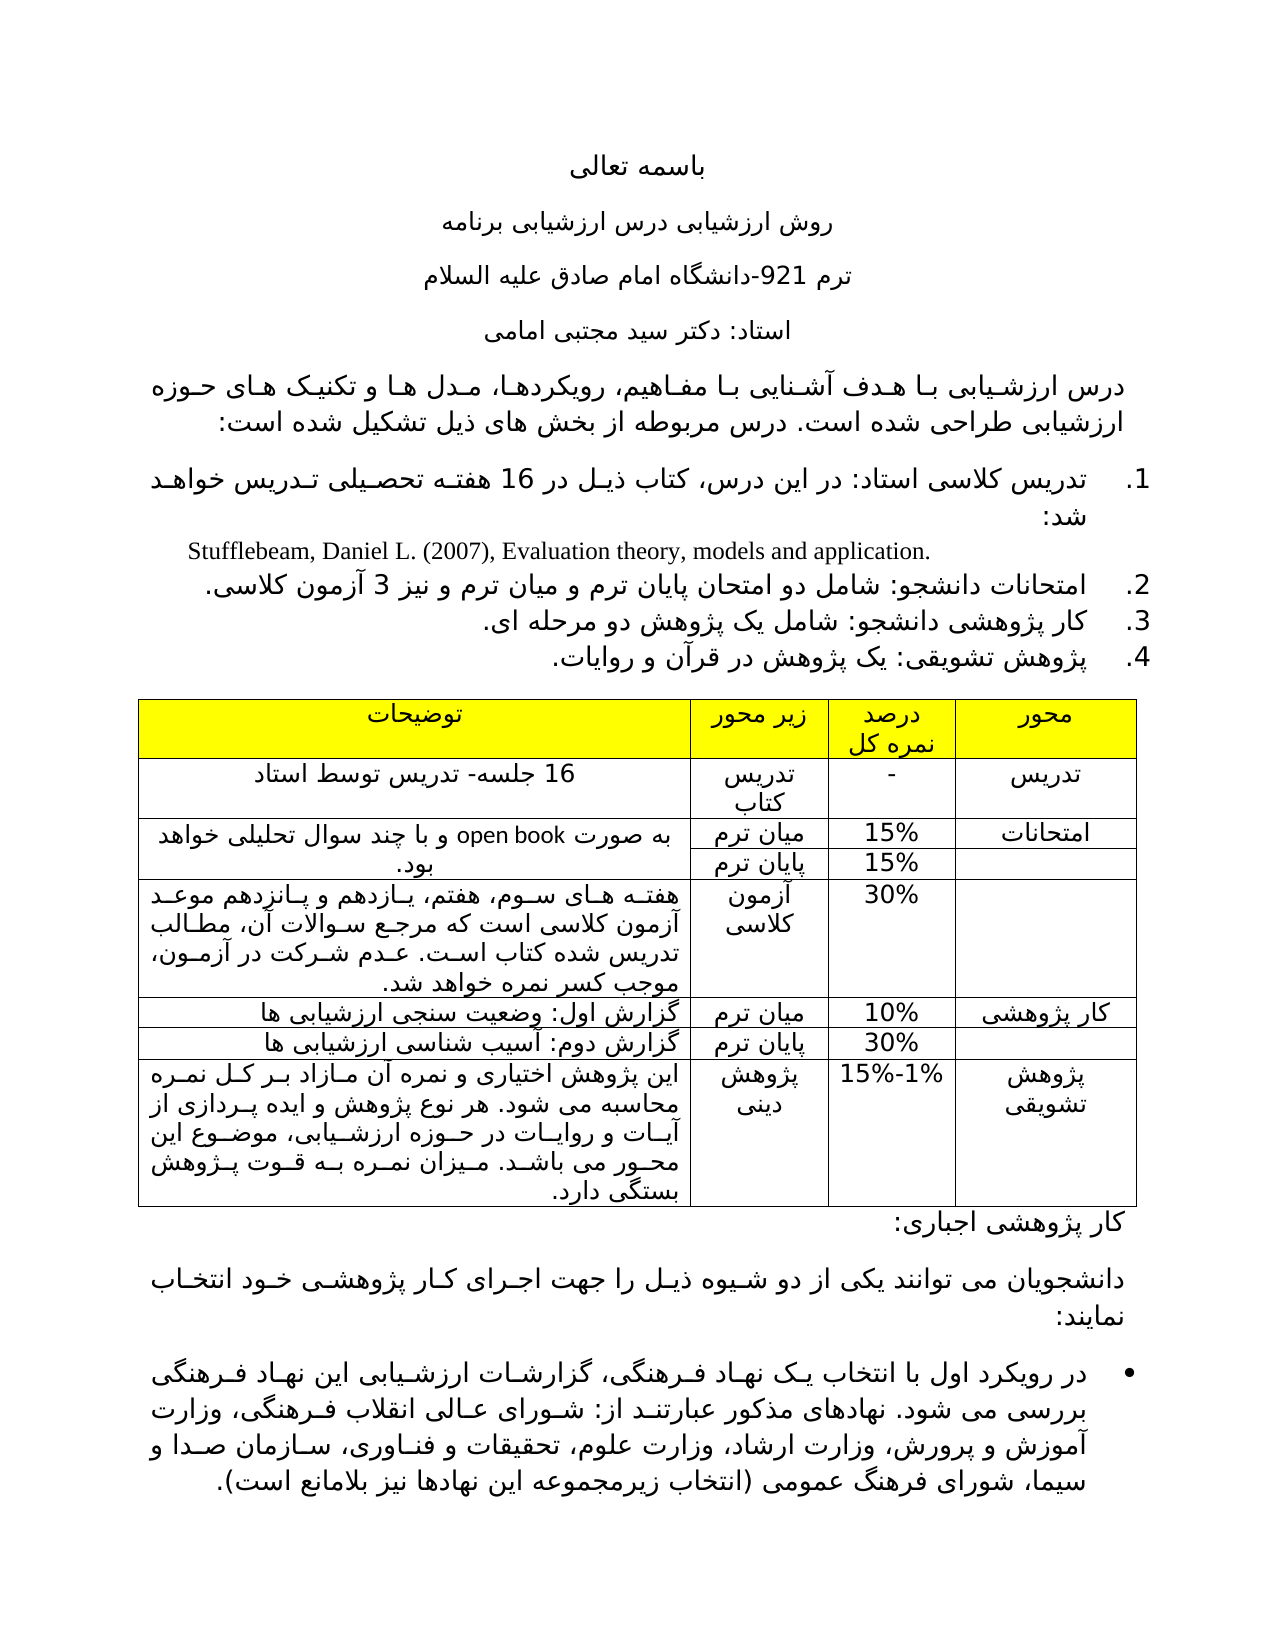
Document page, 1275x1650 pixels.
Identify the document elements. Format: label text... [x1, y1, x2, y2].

table_cell به صورت open book و با چند سوال تحلیلی خواهد بود. [139, 819, 690, 879]
table_cell [956, 1028, 1136, 1059]
list در رویکرد اول با انتخاب یک نهاد فرهنگی، گزارشات ارزشیابی این نهاد فرهنگی بررسی می شود. نهادهای مذکور عبارتند از: شورای عالی انقلاب فرهنگی، وزارت آموزش و پرورش، وزارت ارشاد، وزارت علوم، تحقیقات و فناوری، سازمان صدا و سیما، شورای فرهنگ عمومی (انتخاب زیرمجموعه این نهادها نیز بلامانع است). [150, 1357, 1125, 1497]
table_cell کار پژوهشی [956, 998, 1136, 1027]
text استاد: دکتر سید مجتبی امامی [150, 316, 1125, 345]
table_cell گزارش اول: وضعیت سنجی ارزشیابی ها [139, 998, 690, 1027]
table_cell امتحانات [956, 819, 1136, 848]
text دانشجویان می توانند یکی از دو شیوه ذیل را جهت اجرای کار پژوهشی خود انتخاب نمایند: [150, 1264, 1125, 1331]
table_cell پایان ترم [691, 1028, 828, 1059]
list Stufflebeam, Daniel L. (2007), Evaluation theory, models and application. [187, 536, 1125, 565]
table_header محور [956, 700, 1136, 758]
table_header توضیحات [139, 700, 690, 758]
list امتحانات دانشجو: شامل دو امتحان پایان ترم و میان ترم و نیز 3 آزمون کلاسی. [150, 569, 1125, 601]
text روش ارزشیابی درس ارزشیابی برنامه [150, 207, 1125, 236]
table_cell تدریس [956, 759, 1136, 817]
text ترم 921-دانشگاه امام صادق علیه السلام [150, 261, 1125, 291]
table_cell 1%-15% [829, 1060, 955, 1206]
table_cell 15% [829, 819, 955, 848]
table_cell میان ترم [691, 998, 828, 1027]
table_header زیر محور [691, 700, 828, 758]
table_cell [956, 849, 1136, 879]
table_cell میان ترم [691, 819, 828, 848]
table_cell پایان ترم [691, 849, 828, 879]
table_header درصد نمره کل [829, 700, 955, 758]
list تدریس کلاسی استاد: در این درس، کتاب ذیل در 16 هفته تحصیلی تدریس خواهد شد: [150, 463, 1125, 531]
table_cell آزمون کلاسی [691, 880, 828, 997]
table_cell پژوهش دینی [691, 1060, 828, 1206]
text درس ارزشیابی با هدف آشنایی با مفاهیم، رویکردها، مدل ها و تکنیک های حوزه ارزشیابی طراحی شده است. درس مربوطه از بخش های ذیل تشکیل شده است: [150, 370, 1125, 438]
text باسمه تعالی [150, 150, 1125, 182]
table_cell 15% [829, 849, 955, 879]
table_cell 10% [829, 998, 955, 1027]
table_cell تدریس کتاب [691, 759, 828, 817]
list کار پژوهشی دانشجو: شامل یک پژوهش دو مرحله ای. [150, 605, 1125, 637]
table_cell 16 جلسه- تدریس توسط استاد [139, 759, 690, 817]
table_cell هفته های سوم، هفتم، یازدهم و پانزدهم موعد آزمون کلاسی است که مرجع سوالات آن، مطالب تدریس شده کتاب است. عدم شرکت در آزمون، موجب کسر نمره خواهد شد. [139, 880, 690, 997]
table_cell این پژوهش اختیاری و نمره آن مازاد بر کل نمره محاسبه می شود. هر نوع پژوهش و ایده پردازی از آیات و روایات در حوزه ارزشیابی، موضوع این محور می باشد. میزان نمره به قوت پژوهش بستگی دارد. [139, 1060, 690, 1206]
table_cell گزارش دوم: آسیب شناسی ارزشیابی ها [139, 1028, 690, 1059]
table_cell [956, 880, 1136, 997]
table_cell 30% [829, 880, 955, 997]
table_cell 30% [829, 1028, 955, 1059]
table_cell - [829, 759, 955, 817]
text کار پژوهشی اجباری: [150, 1207, 1125, 1238]
list پژوهش تشویقی: یک پژوهش در قرآن و روایات. [150, 642, 1125, 673]
table_cell پژوهش تشویقی [956, 1060, 1136, 1206]
